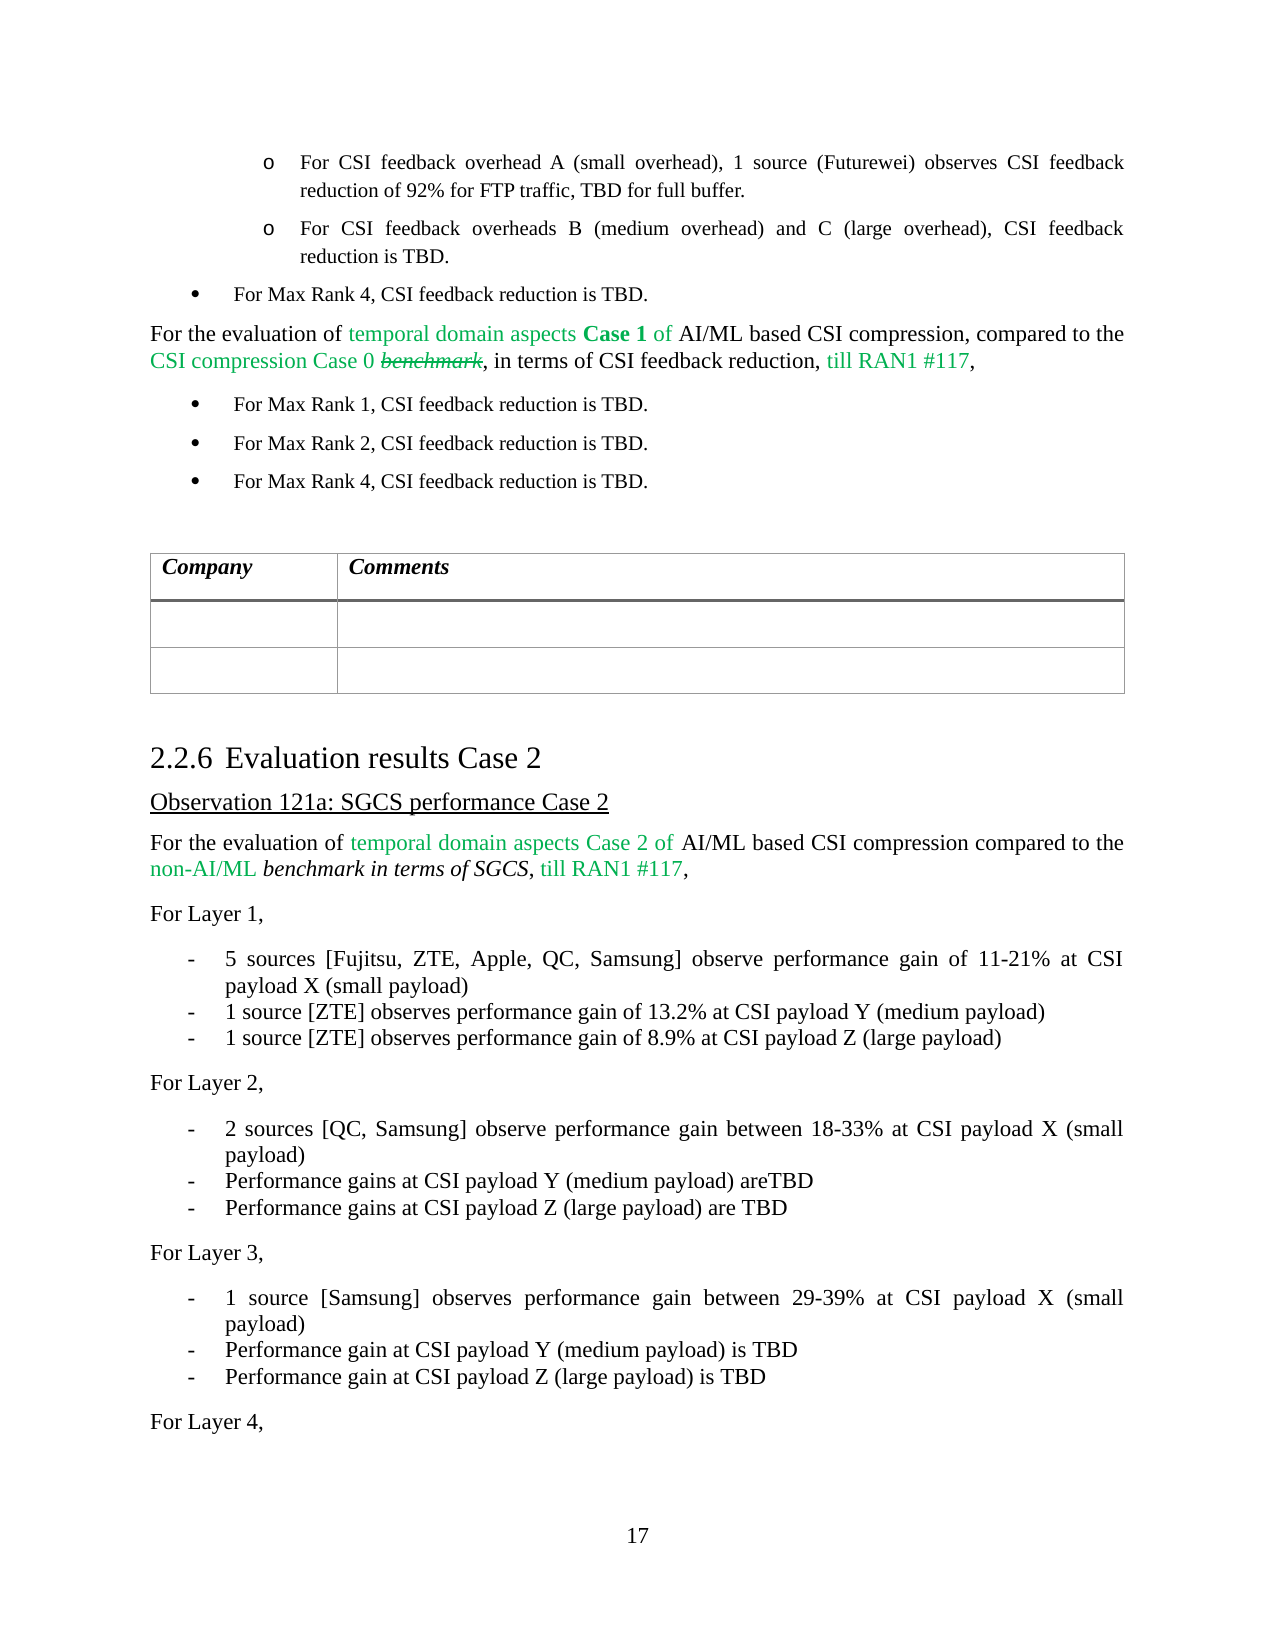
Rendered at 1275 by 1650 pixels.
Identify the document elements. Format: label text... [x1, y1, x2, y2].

list For Max Rank 2, CSI feedback reduction is TBD. [192, 430, 1125, 454]
text For Layer 1, [150, 900, 1125, 927]
list For Max Rank 4, CSI feedback reduction is TBD. [192, 282, 1125, 306]
list 1 source [ZTE] observes performance gain of 8.9% at CSI payload Z (large payload) [187, 1024, 1125, 1051]
list 1 source [Samsung] observes performance gain between 29-39% at CSI payload X (small payload) [187, 1284, 1125, 1337]
list 5 sources [Fujitsu, ZTE, Apple, QC, Samsung] observe performance gain of 11-21% at CSI payload X (small payload) [187, 945, 1125, 998]
text For Layer 2, [150, 1069, 1125, 1096]
table_cell [338, 602, 1124, 647]
list Performance gains at CSI payload Z (large payload) are TBD [187, 1194, 1125, 1220]
text For the evaluation of temporal domain aspects Case 1 of AI/ML based CSI compression, compared to the CSI compression Case 0 benchmark, in terms of CSI feedback reduction, till RAN1 #117, [150, 321, 1125, 373]
table_cell [151, 602, 337, 647]
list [187, 1337, 1125, 1363]
list Performance gains at CSI payload Y (medium payload) areTBD [187, 1167, 1125, 1194]
table_cell [151, 648, 337, 693]
text For Layer 3, [150, 1239, 1125, 1265]
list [187, 1363, 1125, 1389]
table_cell [338, 648, 1124, 693]
text For Layer 4, [150, 1408, 1125, 1434]
list 1 source [ZTE] observes performance gain of 13.2% at CSI payload Y (medium payload) [187, 998, 1125, 1024]
list For Max Rank 1, CSI feedback reduction is TBD. [192, 392, 1125, 416]
list For CSI feedback overhead A (small overhead), 1 source (Futurewei) observes CSI feedback reduction of 92% for FTP traffic, TBD for full buffer. [262, 150, 1125, 202]
table_header Comments [338, 554, 1124, 598]
text For the evaluation of temporal domain aspects Case 2 of AI/ML based CSI compression compared to the non-AI/ML benchmark in terms of SGCS, till RAN1 #117, [150, 829, 1125, 881]
subtitle Evaluation results Case 2 [150, 739, 1125, 775]
list For Max Rank 4, CSI feedback reduction is TBD. [192, 469, 1125, 493]
table_header Company [151, 554, 337, 598]
text Observation 121a: SGCS performance Case 2 [150, 787, 1125, 816]
list For CSI feedback overheads B (medium overhead) and C (large overhead), CSI feedback reduction is TBD. [262, 216, 1125, 268]
list 2 sources [QC, Samsung] observe performance gain between 18-33% at CSI payload X (small payload) [187, 1114, 1125, 1167]
